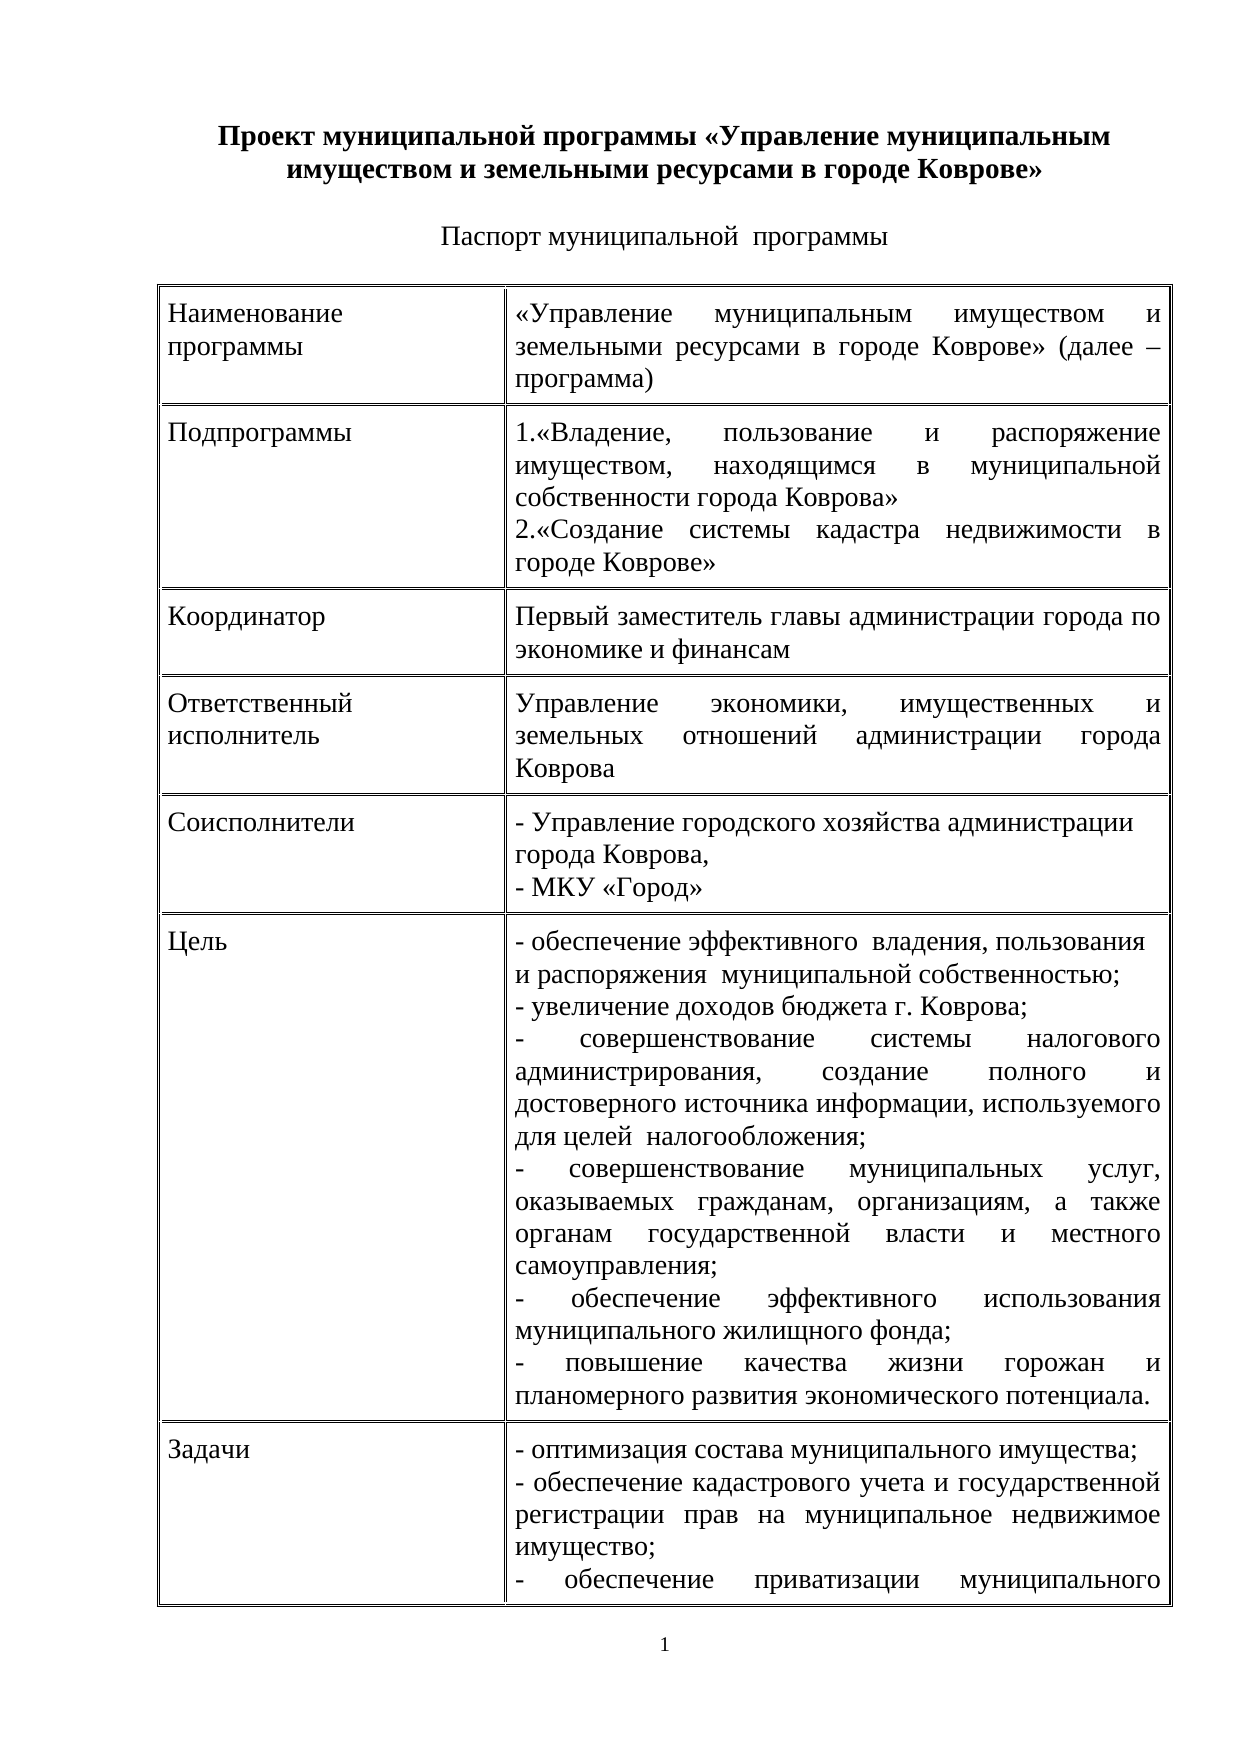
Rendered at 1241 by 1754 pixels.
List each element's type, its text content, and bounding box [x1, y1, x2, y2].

table_cell - Управление городского хозяйства администрации города Коврова, - МКУ «Город» [506, 793, 1171, 912]
table_cell Цель [158, 912, 506, 1420]
table_cell - обеспечение эффективного владения, пользования и распоряжения муниципальной собственностью; - увеличение доходов бюджета г. Коврова; - совершенствование системы налогового администрирования, создание полного и достоверного источника информации, используемого для целей налогообложения; - совершенствование муниципальных услуг, оказываемых гражданам, организациям, а также органам государственной власти и местного самоуправления; - обеспечение эффективного использования муниципального жилищного фонда; - повышение качества жизни горожан и планомерного развития экономического потенциала. [506, 912, 1171, 1420]
table_cell Задачи [158, 1420, 506, 1604]
table_cell Первый заместитель главы администрации города по экономике и финансам [506, 587, 1171, 673]
table_cell Ответственный исполнитель [160, 674, 504, 793]
table_cell Подпрограммы [158, 403, 506, 587]
table_cell Соисполнители [158, 793, 506, 912]
table_cell Управление экономики, имущественных и земельных отношений администрации города Коврова [507, 674, 1170, 793]
table_header Наименование программы [160, 287, 506, 403]
table_header «Управление муниципальным имуществом и земельными ресурсами в городе Коврове» (далее – программа) [506, 287, 1169, 403]
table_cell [506, 1420, 1171, 1604]
text Проект муниципальной программы «Управление муниципальным имуществом и земельными ресурсами в городе Коврове» [148, 118, 1181, 185]
table_cell Координатор [158, 587, 506, 673]
text Паспорт муниципальной программы [148, 219, 1181, 251]
table_cell 1.«Владение, пользование и распоряжение имуществом, находящимся в муниципальной собственности города Коврова» 2.«Создание системы кадастра недвижимости в городе Коврове» [506, 403, 1171, 587]
